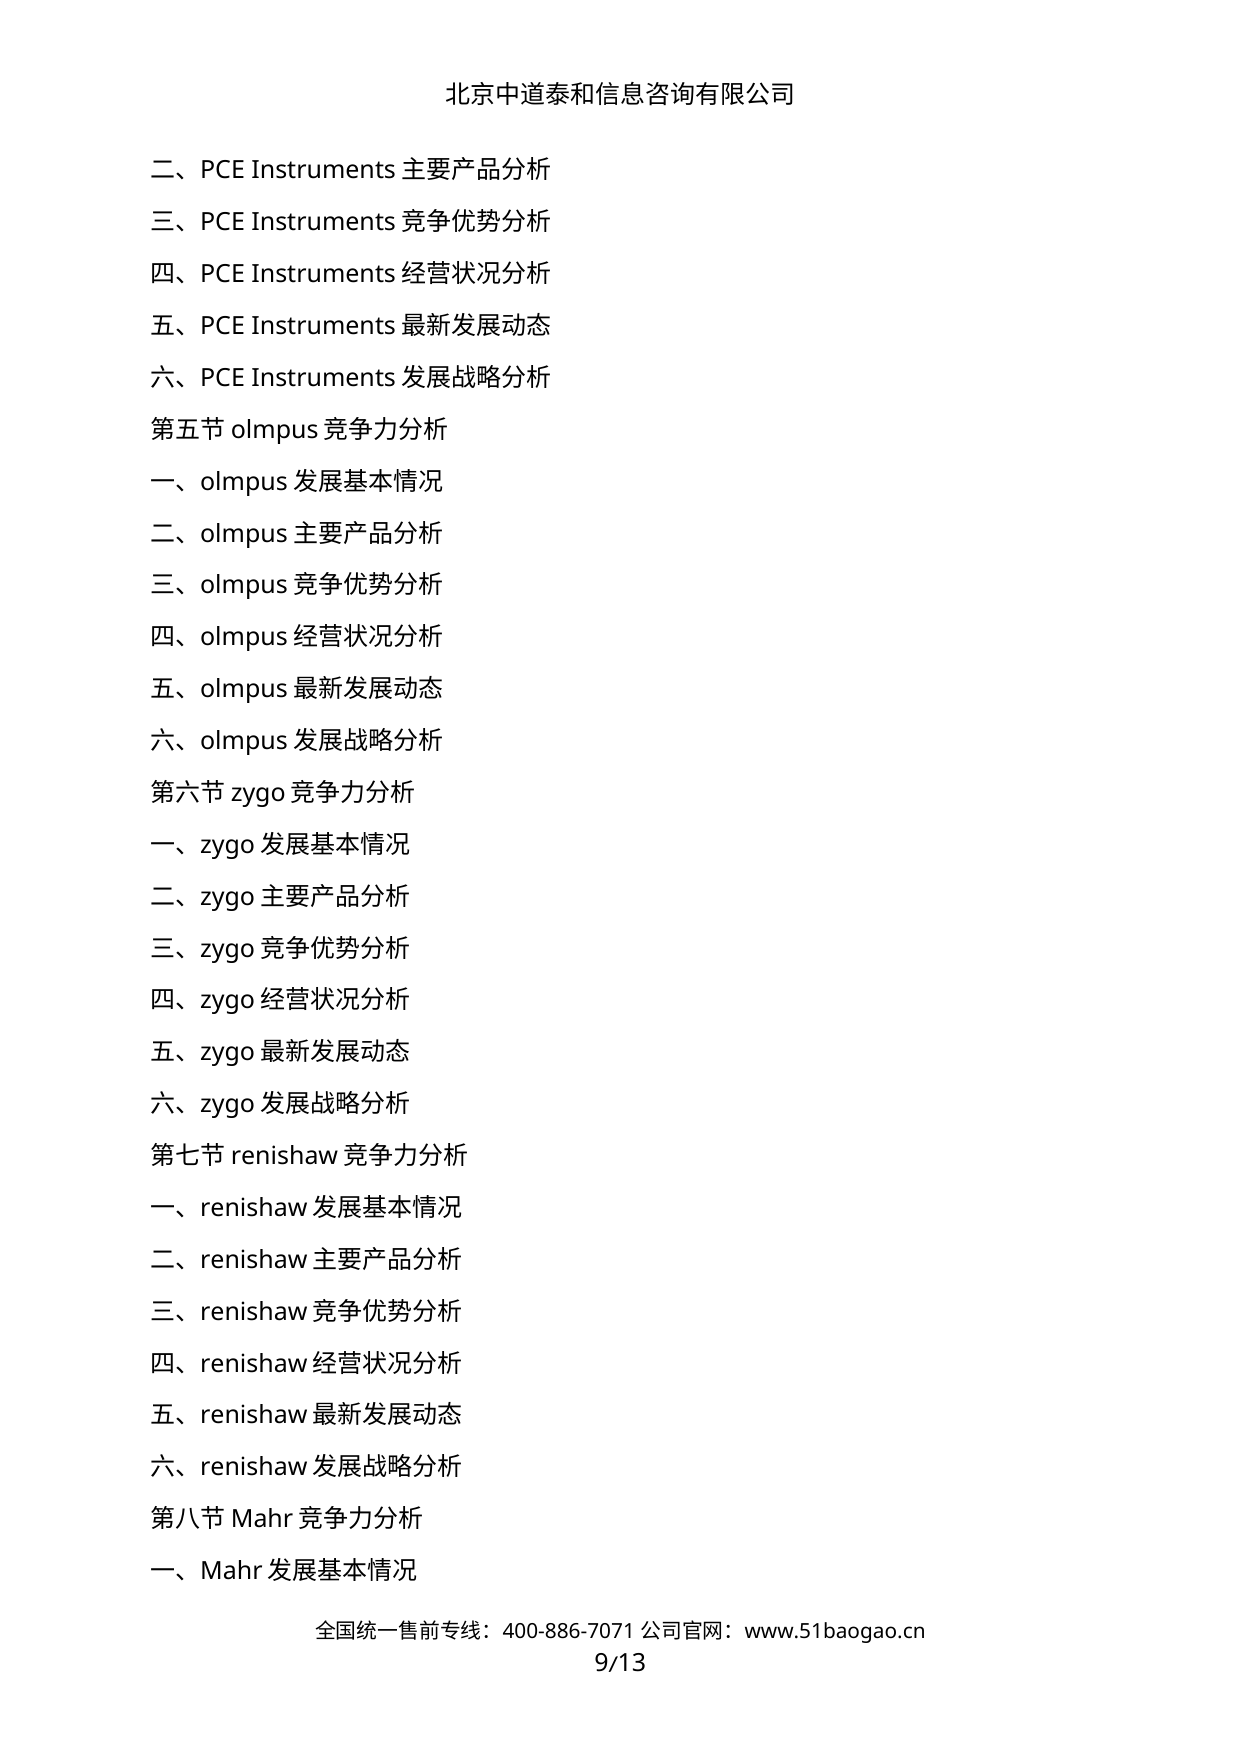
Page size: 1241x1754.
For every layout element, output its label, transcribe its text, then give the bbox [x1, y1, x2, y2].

text 一、zygo发展基本情况 [150, 824, 1090, 861]
text 五、olmpus最新发展动态 [150, 669, 1090, 705]
text 二、zygo主要产品分析 [150, 876, 1090, 912]
text 六、PCE Instruments发展战略分析 [150, 357, 1090, 394]
text 四、renishaw经营状况分析 [150, 1343, 1090, 1379]
text 五、PCE Instruments最新发展动态 [150, 306, 1090, 342]
text 三、PCE Instruments竞争优势分析 [150, 202, 1090, 238]
text 六、zygo发展战略分析 [150, 1084, 1090, 1120]
text 四、PCE Instruments经营状况分析 [150, 254, 1090, 290]
text 一、olmpus发展基本情况 [150, 461, 1090, 497]
text 一、renishaw发展基本情况 [150, 1187, 1090, 1224]
text 六、olmpus发展战略分析 [150, 721, 1090, 757]
text 三、olmpus竞争优势分析 [150, 565, 1090, 601]
text 六、renishaw发展战略分析 [150, 1447, 1090, 1483]
text 二、PCE Instruments主要产品分析 [150, 150, 1090, 186]
text 五、zygo最新发展动态 [150, 1032, 1090, 1068]
text 第六节 zygo竞争力分析 [150, 772, 1090, 809]
text 三、zygo竞争优势分析 [150, 928, 1090, 964]
text 第八节 Mahr竞争力分析 [150, 1499, 1090, 1535]
text 四、olmpus经营状况分析 [150, 617, 1090, 653]
text 三、renishaw竞争优势分析 [150, 1291, 1090, 1327]
text 五、renishaw最新发展动态 [150, 1395, 1090, 1431]
text 第五节 olmpus竞争力分析 [150, 409, 1090, 446]
text 四、zygo经营状况分析 [150, 980, 1090, 1016]
text 二、renishaw主要产品分析 [150, 1239, 1090, 1276]
text 一、Mahr发展基本情况 [150, 1551, 1090, 1587]
text 二、olmpus主要产品分析 [150, 513, 1090, 549]
text 第七节 renishaw竞争力分析 [150, 1136, 1090, 1172]
